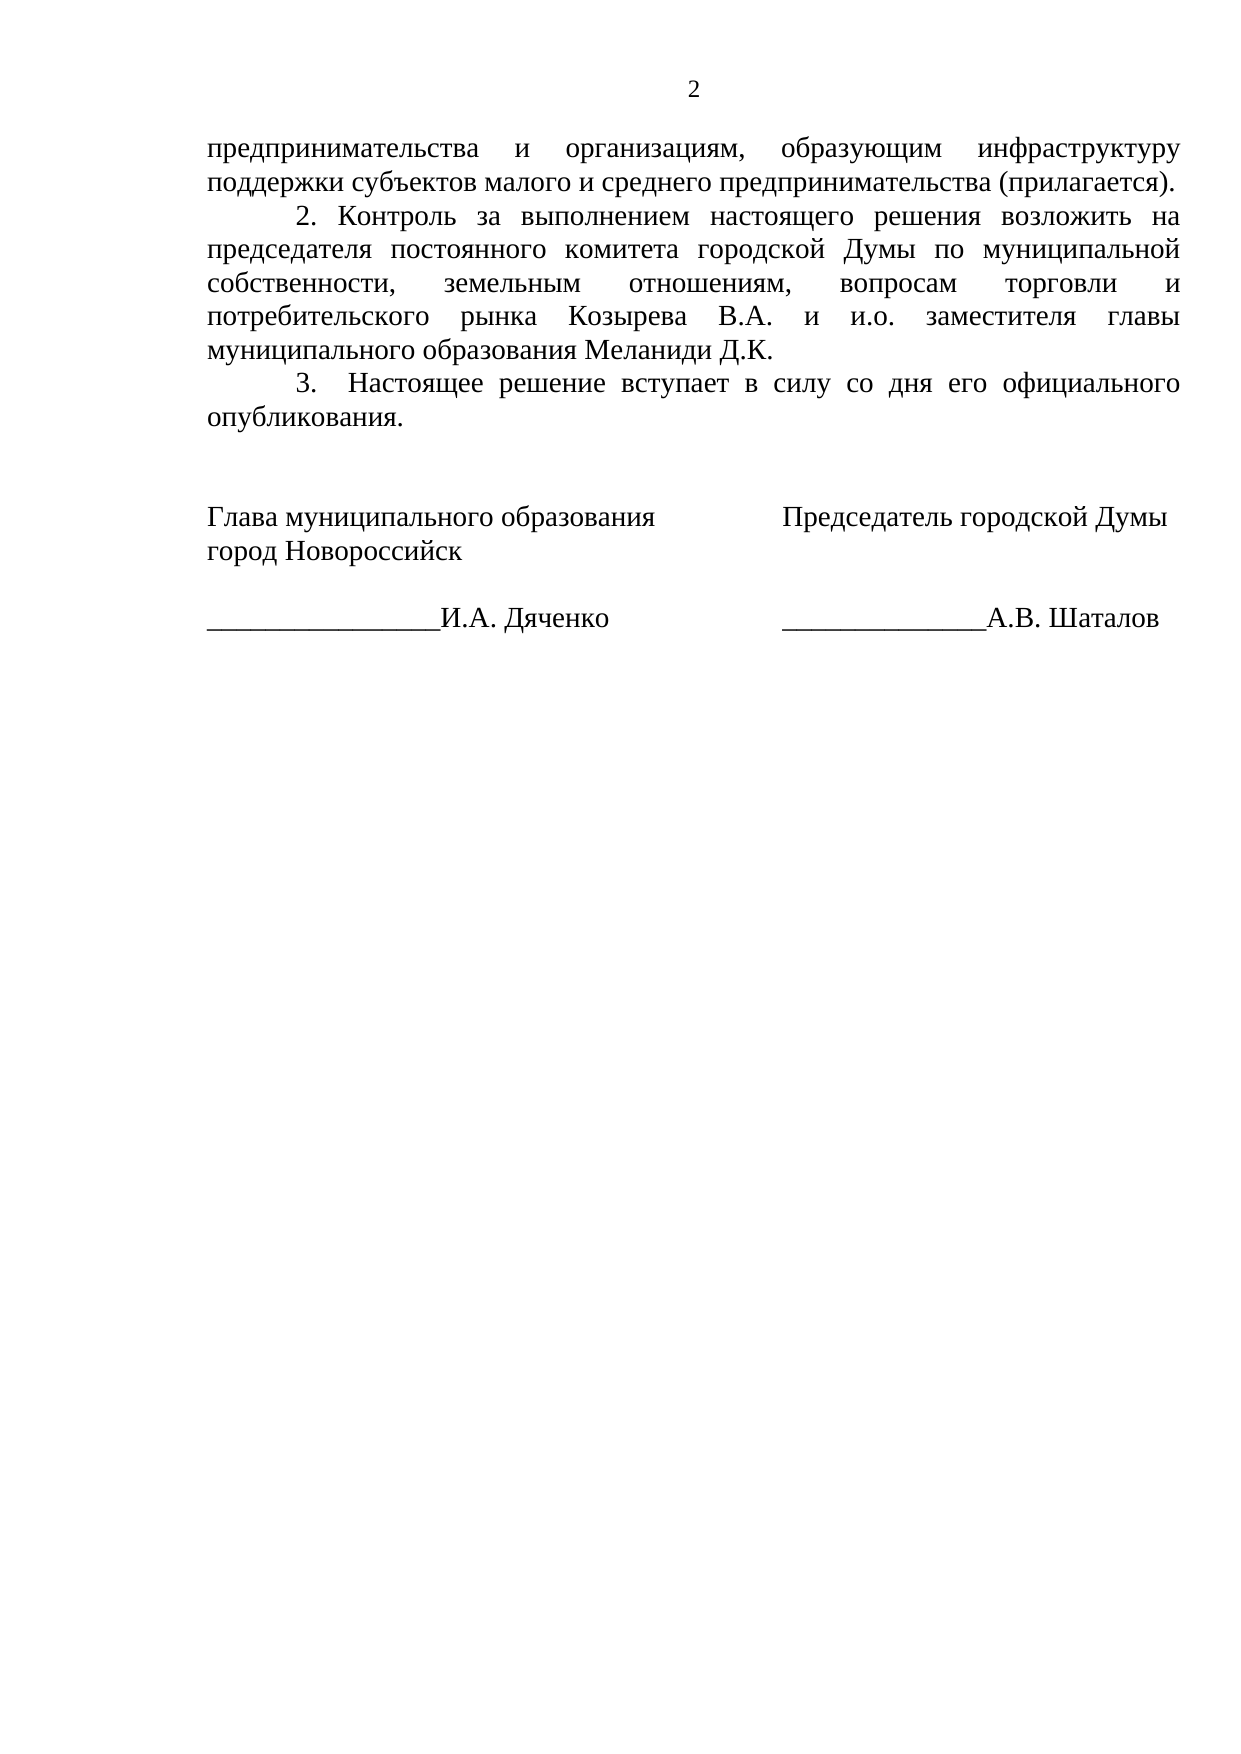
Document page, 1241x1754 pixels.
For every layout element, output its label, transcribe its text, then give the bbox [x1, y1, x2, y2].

text Глава муниципального образования Председатель городской Думы [207, 499, 1181, 533]
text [207, 131, 1181, 198]
text 3. Настоящее решение вступает в силу со дня его официального опубликования. [207, 365, 1181, 432]
text ________________И.А. Дяченко ______________А.В. Шаталов [207, 600, 1181, 634]
text 2. Контроль за выполнением настоящего решения возложить на председателя постоянного комитета городской Думы по муниципальной собственности, земельным отношениям, вопросам торговли и потребительского рынка Козырева В.А. и и.о. заместителя главы муниципального образования Меланиди Д.К. [207, 198, 1181, 365]
text город Новороссийск [207, 533, 1181, 567]
